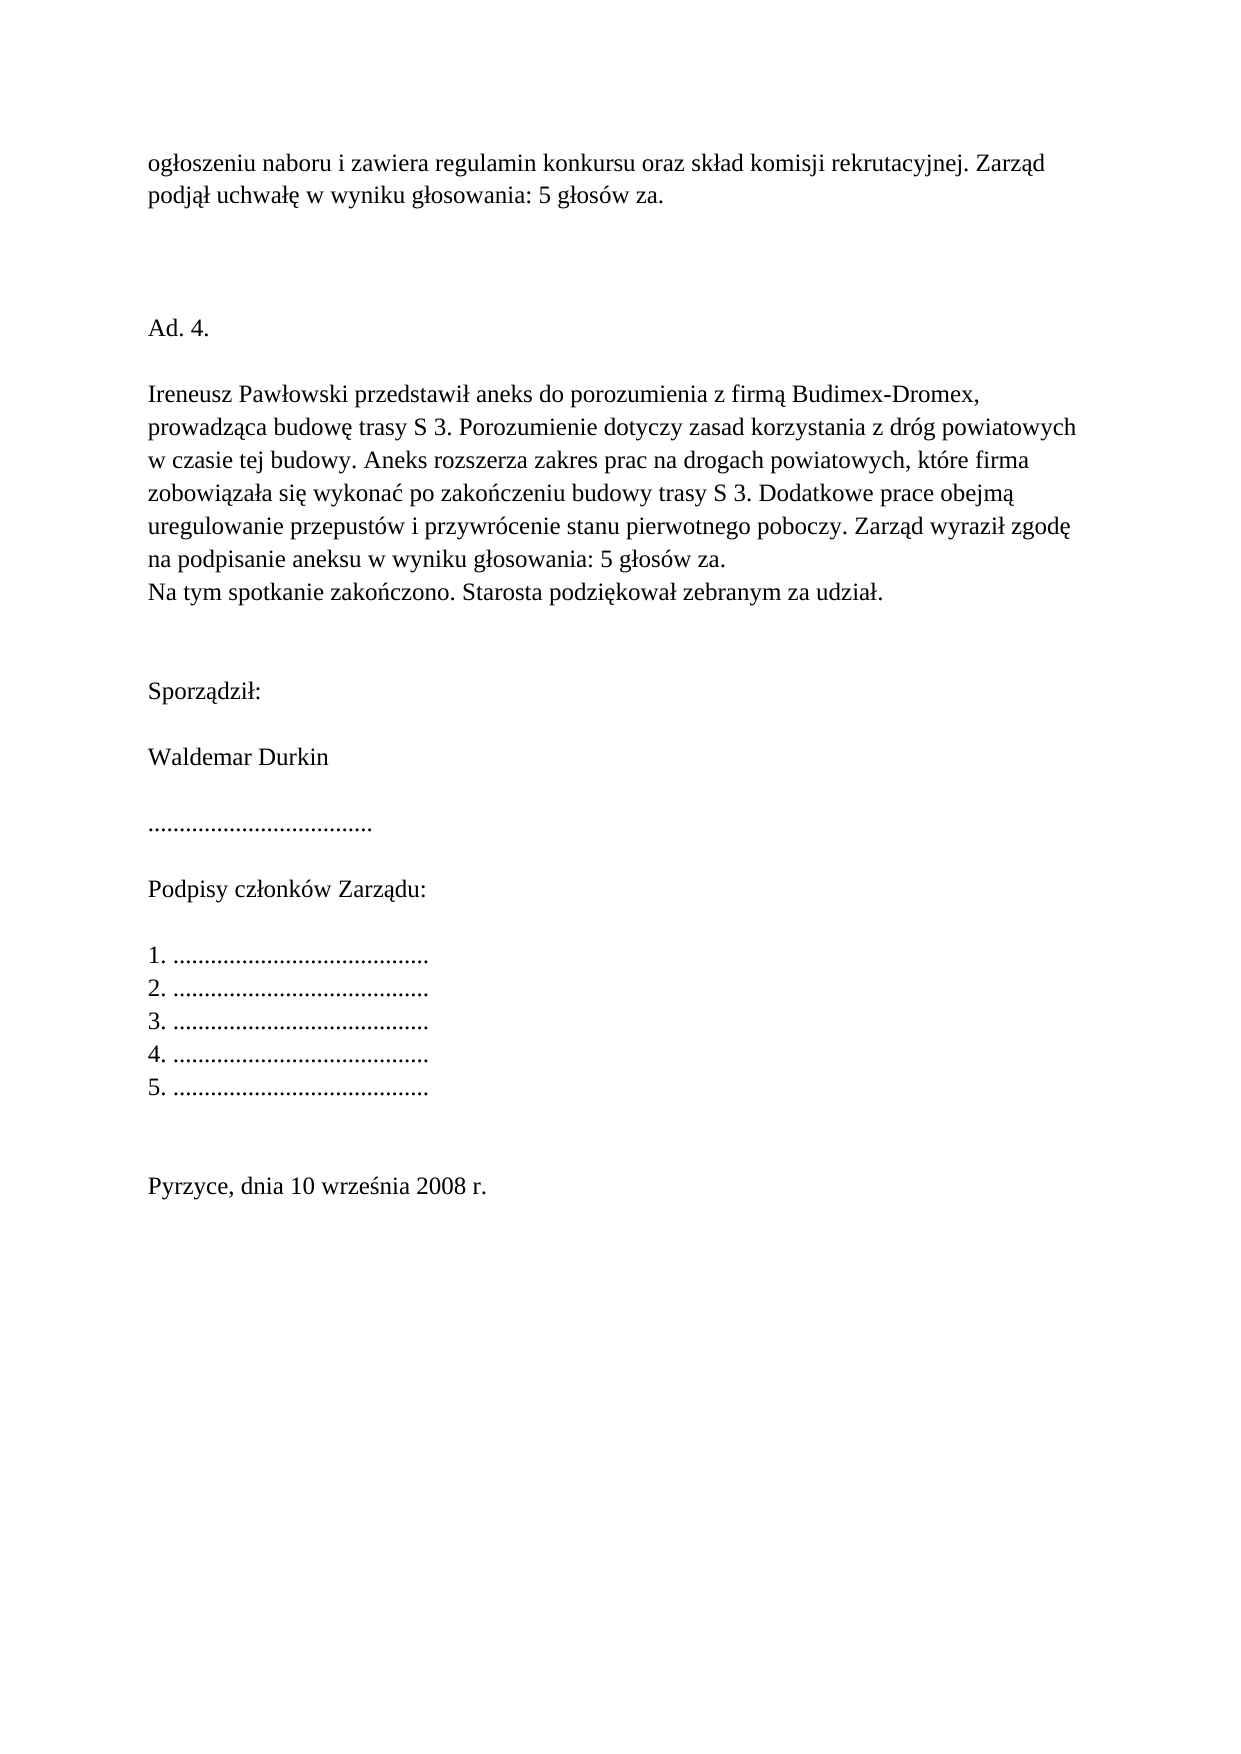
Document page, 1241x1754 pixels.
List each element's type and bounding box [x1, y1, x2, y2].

text [148, 148, 1093, 1200]
